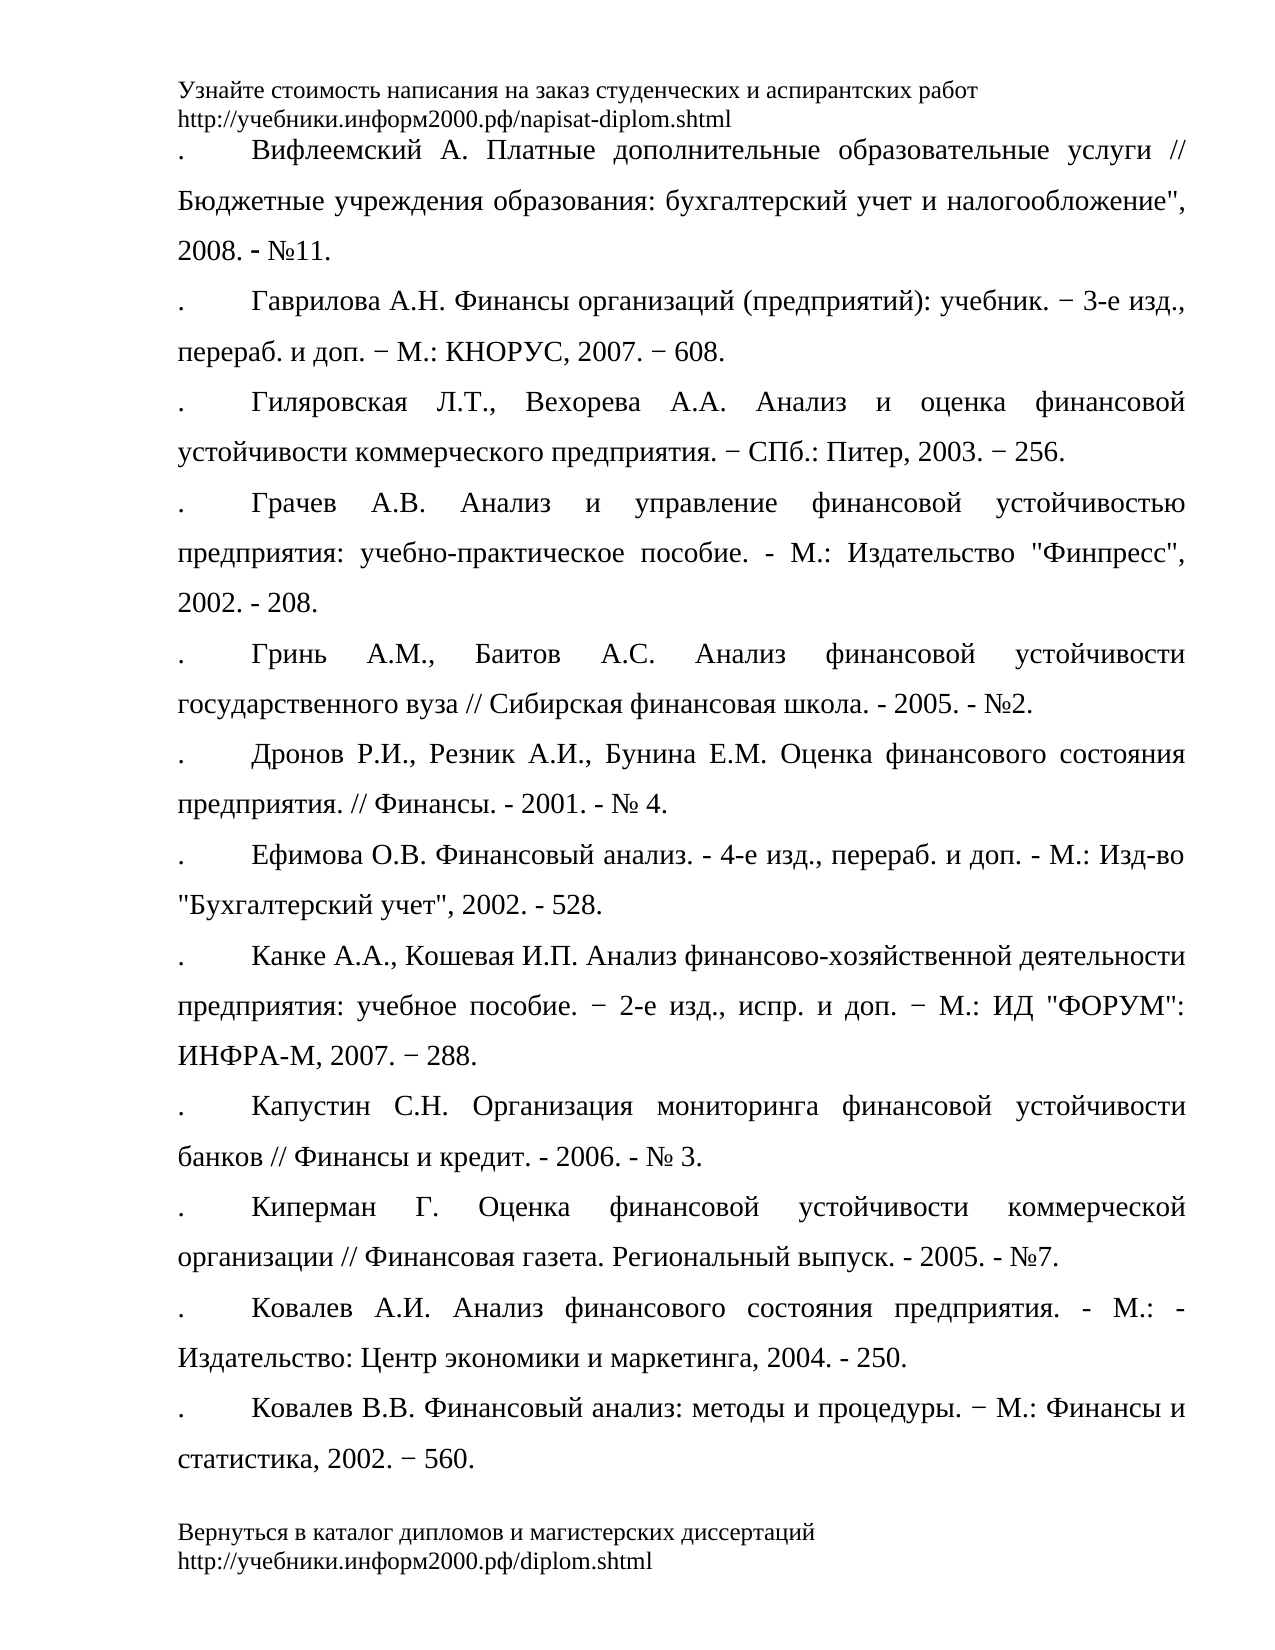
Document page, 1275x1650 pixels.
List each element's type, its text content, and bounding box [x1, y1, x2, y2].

text . Киперман Г. Оценка финансовой устойчивости коммерческой организации // Финансовая газета. Региональный выпуск. - 2005. - №7. [177, 1189, 1186, 1273]
text . Капустин С.Н. Организация мониторинга финансовой устойчивости банков // Финансы и кредит. - 2006. - № 3. [177, 1088, 1186, 1172]
text . Дронов Р.И., Резник А.И., Бунина Е.М. Оценка финансового состояния предприятия. // Финансы. - 2001. - № 4. [177, 736, 1186, 820]
text . Гиляровская Л.Т., Вехорева А.А. Анализ и оценка финансовой устойчивости коммерческого предприятия. − СПб.: Питер, 2003. − 256. [177, 384, 1186, 468]
text . Ковалев В.В. Финансовый анализ: методы и процедуры. − М.: Финансы и статистика, 2002. − 560. [177, 1390, 1186, 1474]
text . Грачев А.В. Анализ и управление финансовой устойчивостью предприятия: учебно-практическое пособие. - М.: Издательство "Финпресс", 2002. - 208. [177, 485, 1186, 619]
text . Гаврилова А.Н. Финансы организаций (предприятий): учебник. − 3-е изд., перераб. и доп. − М.: КНОРУС, 2007. − 608. [177, 283, 1186, 367]
text . Гринь А.М., Баитов А.С. Анализ финансовой устойчивости государственного вуза // Сибирская финансовая школа. - 2005. - №2. [177, 636, 1186, 719]
text . Ефимова О.В. Финансовый анализ. - 4-е изд., перераб. и доп. - М.: Изд-во "Бухгалтерский учет", 2002. - 528. [177, 837, 1186, 921]
text . Вифлеемский А. Платные дополнительные образовательные услуги // Бюджетные учреждения образования: бухгалтерский учет и налогообложение", 2008.  №11. [177, 132, 1186, 267]
text . Канке А.А., Кошевая И.П. Анализ финансово-хозяйственной деятельности предприятия: учебное пособие. − 2-е изд., испр. и доп. − М.: ИД "ФОРУМ": ИНФРА-М, 2007. − 288. [177, 938, 1186, 1072]
text . Ковалев А.И. Анализ финансового состояния предприятия. - М.: - Издательство: Центр экономики и маркетинга, 2004. - 250. [177, 1290, 1186, 1374]
